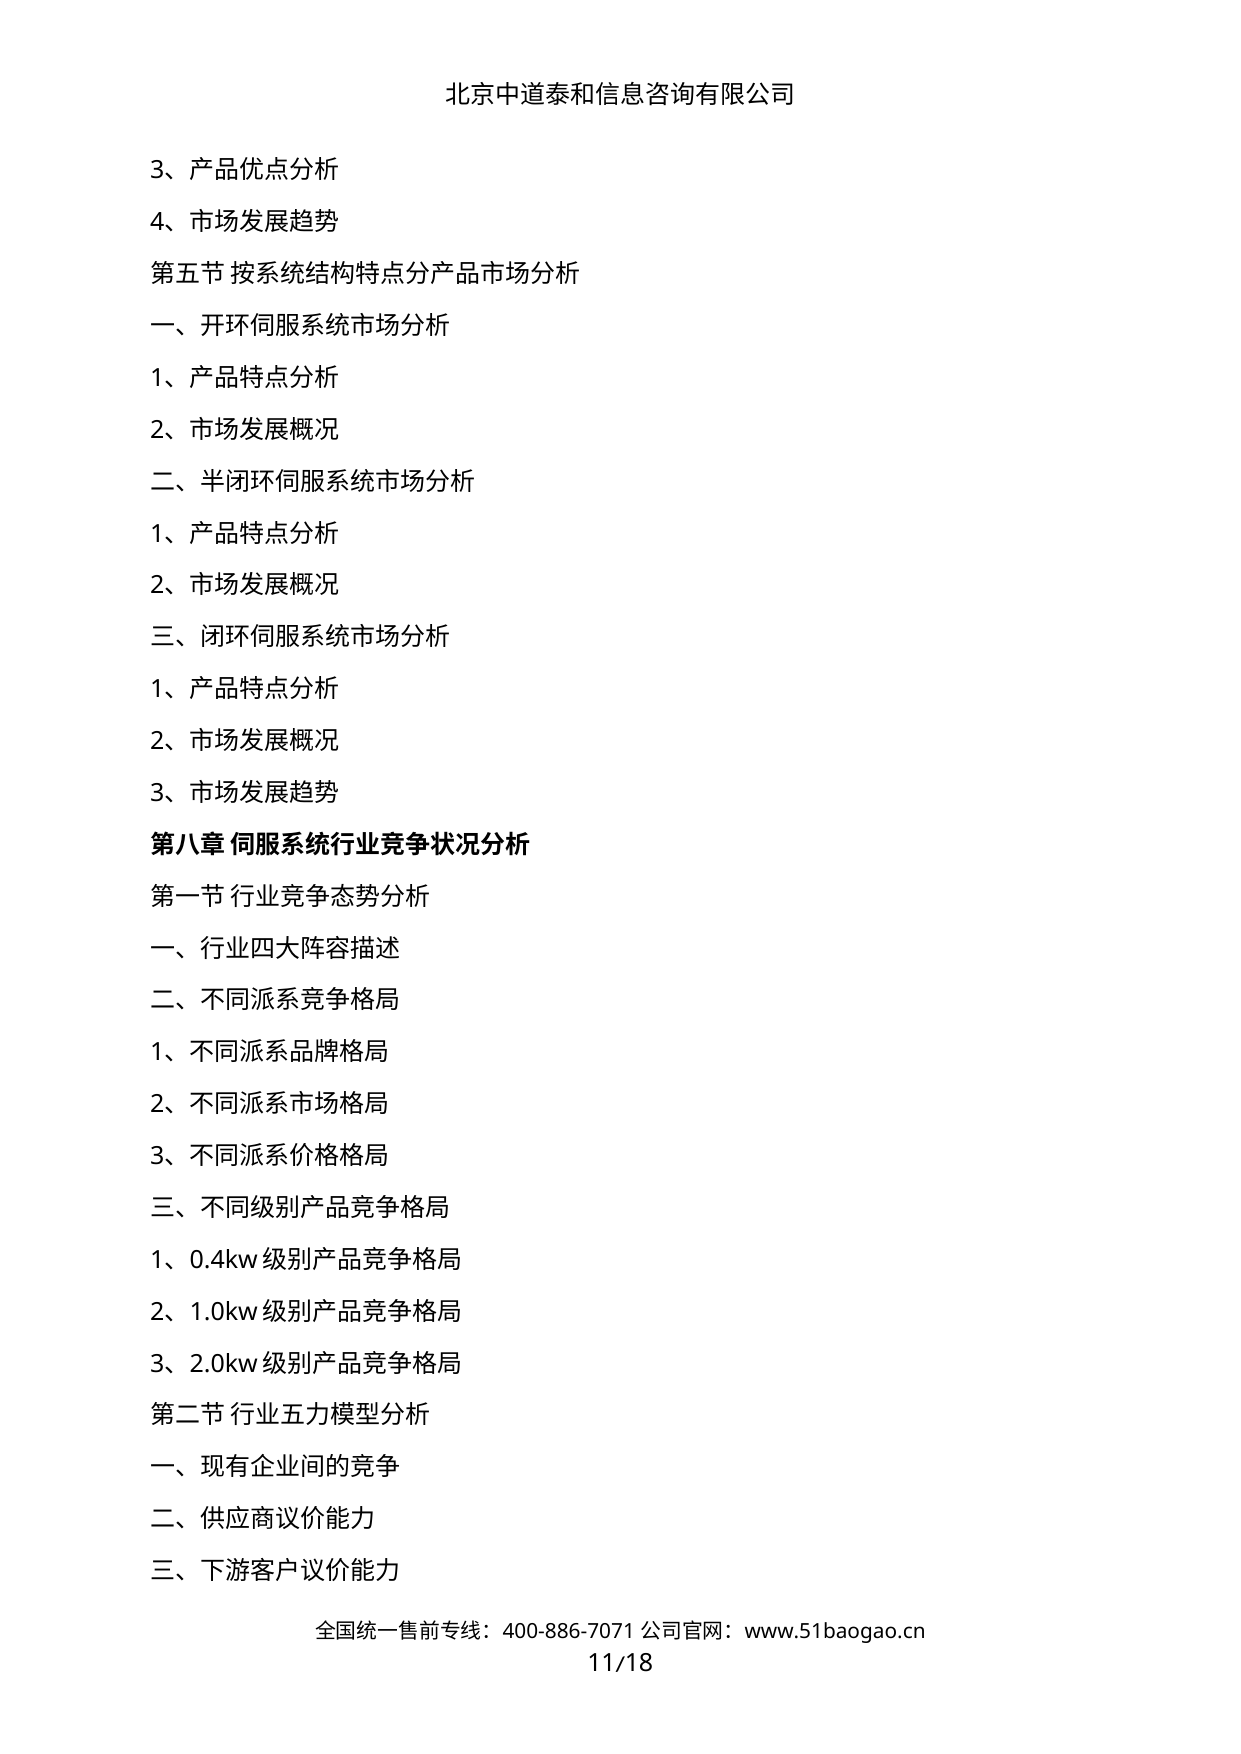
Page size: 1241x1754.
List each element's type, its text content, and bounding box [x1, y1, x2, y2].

text 三、闭环伺服系统市场分析 [150, 617, 1090, 653]
text 二、半闭环伺服系统市场分析 [150, 461, 1090, 497]
text 1、不同派系品牌格局 [150, 1032, 1090, 1068]
text 第八章 伺服系统行业竞争状况分析 [150, 824, 1090, 861]
text 3、不同派系价格格局 [150, 1136, 1090, 1172]
text 1、0.4kw级别产品竞争格局 [150, 1239, 1090, 1276]
text 1、产品特点分析 [150, 513, 1090, 549]
text 3、产品优点分析 [150, 150, 1090, 186]
text 3、2.0kw级别产品竞争格局 [150, 1343, 1090, 1379]
text 一、开环伺服系统市场分析 [150, 306, 1090, 342]
text 2、1.0kw级别产品竞争格局 [150, 1291, 1090, 1327]
text 2、市场发展概况 [150, 409, 1090, 446]
text 1、产品特点分析 [150, 669, 1090, 705]
text 第一节 行业竞争态势分析 [150, 876, 1090, 912]
text 第五节 按系统结构特点分产品市场分析 [150, 254, 1090, 290]
text 二、不同派系竞争格局 [150, 980, 1090, 1016]
text 4、市场发展趋势 [150, 202, 1090, 238]
text 第二节 行业五力模型分析 [150, 1395, 1090, 1431]
text 三、不同级别产品竞争格局 [150, 1187, 1090, 1224]
text 一、现有企业间的竞争 [150, 1447, 1090, 1483]
text 2、市场发展概况 [150, 565, 1090, 601]
text 二、供应商议价能力 [150, 1499, 1090, 1535]
text 1、产品特点分析 [150, 357, 1090, 394]
text 三、下游客户议价能力 [150, 1551, 1090, 1587]
text 3、市场发展趋势 [150, 772, 1090, 809]
text 2、不同派系市场格局 [150, 1084, 1090, 1120]
text 一、行业四大阵容描述 [150, 928, 1090, 964]
text 2、市场发展概况 [150, 721, 1090, 757]
